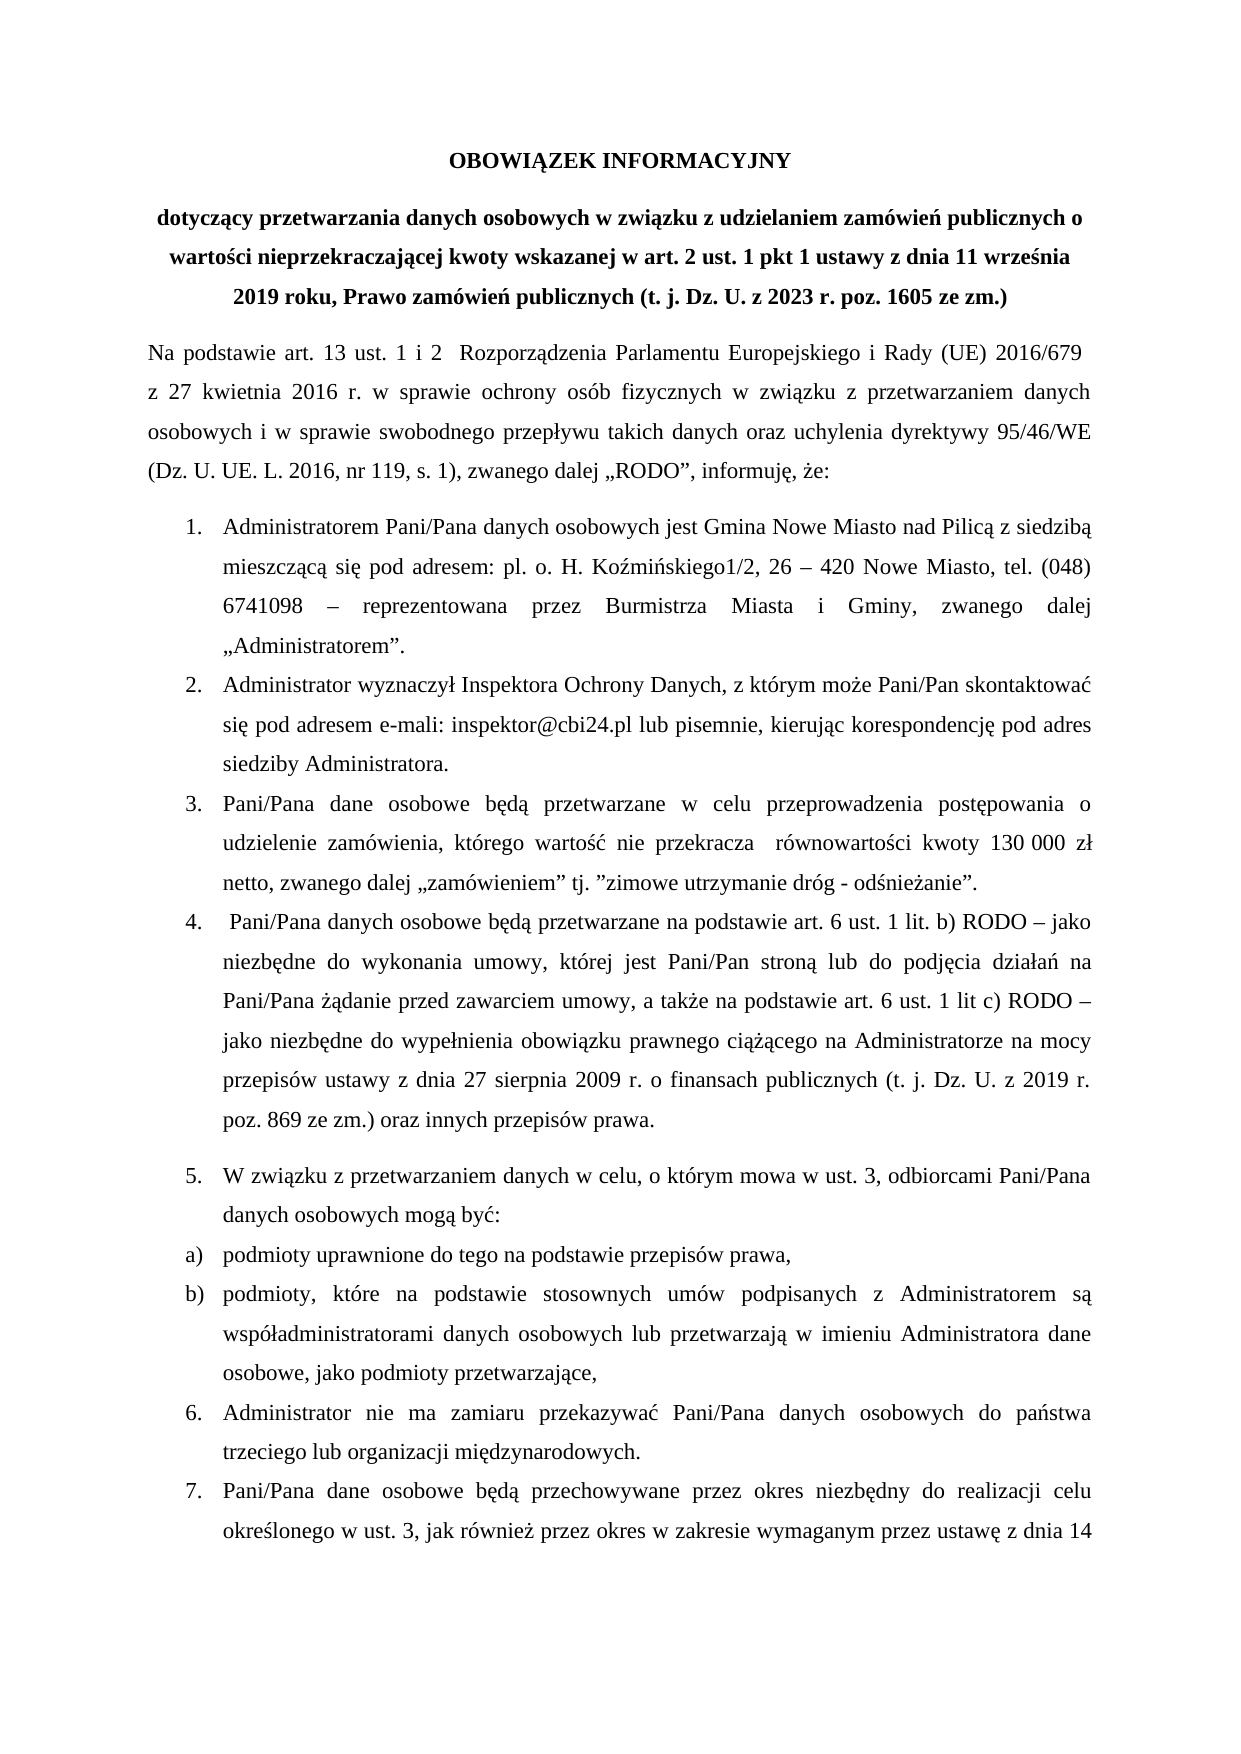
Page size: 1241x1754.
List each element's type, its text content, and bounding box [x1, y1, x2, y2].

text OBOWIĄZEK INFORMACYJNY [148, 148, 1093, 174]
list Administratorem Pani/Pana danych osobowych jest Gmina Nowe Miasto nad Pilicą z siedzibą mieszczącą się pod adresem: pl. o. H. Koźmińskiego1/2, 26 – 420 Nowe Miasto, tel. (048) 6741098 – reprezentowana przez Burmistrza Miasta i Gminy, zwanego dalej „Administratorem”. [185, 513, 1093, 658]
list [185, 1478, 1093, 1543]
list Pani/Pana danych osobowe będą przetwarzane na podstawie art. 6 ust. 1 lit. b) RODO – jako niezbędne do wykonania umowy, której jest Pani/Pan stroną lub do podjęcia działań na Pani/Pana żądanie przed zawarciem umowy, a także na podstawie art. 6 ust. 1 lit c) RODO – jako niezbędne do wypełnienia obowiązku prawnego ciążącego na Administratorze na mocy przepisów ustawy z dnia 27 sierpnia 2009 r. o finansach publicznych (t. j. Dz. U. z 2019 r. poz. 869 ze zm.) oraz innych przepisów prawa. [185, 908, 1093, 1132]
text dotyczący przetwarzania danych osobowych w związku z udzielaniem zamówień publicznych o wartości nieprzekraczającej kwoty wskazanej w art. 2 ust. 1 pkt 1 ustawy z dnia 11 września 2019 roku, Prawo zamówień publicznych (t. j. Dz. U. z 2023 r. poz. 1605 ze zm.) [148, 204, 1093, 309]
list W związku z przetwarzaniem danych w celu, o którym mowa w ust. 3, odbiorcami Pani/Pana danych osobowych mogą być: [185, 1162, 1093, 1228]
list Administrator wyznaczył Inspektora Ochrony Danych, z którym może Pani/Pan skontaktować się pod adresem e-mali: inspektor@cbi24.pl lub pisemnie, kierując korespondencję pod adres siedziby Administratora. [185, 671, 1093, 777]
list Pani/Pana dane osobowe będą przetwarzane w celu przeprowadzenia postępowania o udzielenie zamówienia, którego wartość nie przekracza równowartości kwoty 130 000 zł netto, zwanego dalej „zamówieniem” tj. ”zimowe utrzymanie dróg - odśnieżanie”. [185, 790, 1093, 895]
list podmioty uprawnione do tego na podstawie przepisów prawa, [185, 1241, 1093, 1267]
list Administrator nie ma zamiaru przekazywać Pani/Pana danych osobowych do państwa trzeciego lub organizacji międzynarodowych. [185, 1399, 1093, 1464]
text Na podstawie art. 13 ust. 1 i 2 Rozporządzenia Parlamentu Europejskiego i Rady (UE) 2016/679 z 27 kwietnia 2016 r. w sprawie ochrony osób fizycznych w związku z przetwarzaniem danych osobowych i w sprawie swobodnego przepływu takich danych oraz uchylenia dyrektywy 95/46/WE (Dz. U. UE. L. 2016, nr 119, s. 1), zwanego dalej „RODO”, informuję, że: [148, 339, 1093, 484]
list podmioty, które na podstawie stosownych umów podpisanych z Administratorem są współadministratorami danych osobowych lub przetwarzają w imieniu Administratora dane osobowe, jako podmioty przetwarzające, [185, 1280, 1093, 1386]
